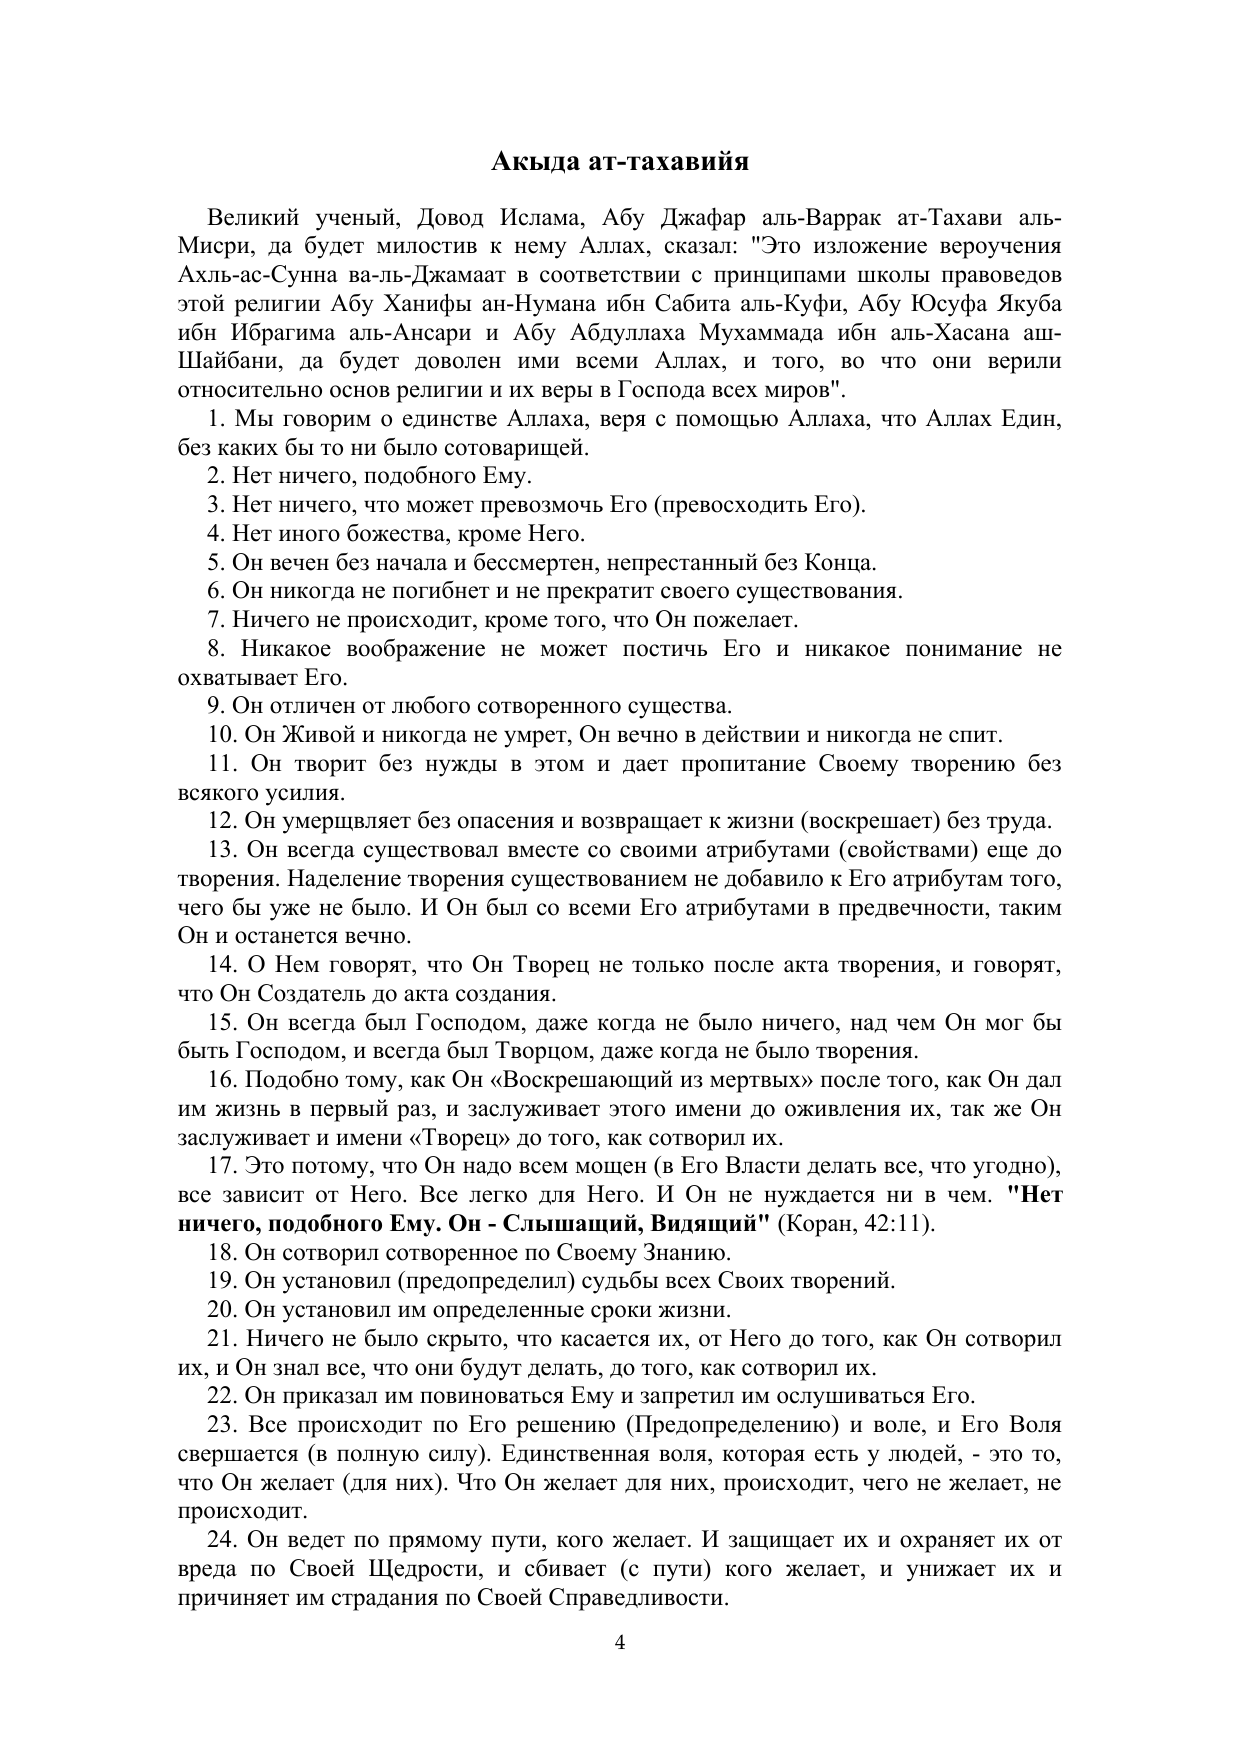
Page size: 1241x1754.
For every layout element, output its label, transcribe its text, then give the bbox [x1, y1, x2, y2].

text 19. Он установил (предопределил) судьбы всех Своих творений. [177, 1265, 1063, 1294]
text 15. Он всегда был Господом, даже когда не было ничего, над чем Он мог бы быть Господом, и всегда был Творцом, даже когда не было творения. [177, 1007, 1063, 1064]
text 13. Он всегда существовал вместе со своими атрибутами (свойствами) еще до творения. Наделение творения существованием не добавило к Его атрибутам того, чего бы уже не было. И Он был со всеми Его атрибутами в предвечности, таким Он и останется вечно. [177, 834, 1063, 949]
text 9. Он отличен от любого сотворенного существа. [177, 690, 1063, 719]
text 4. Нет иного божества, кроме Него. [177, 518, 1063, 547]
text 18. Он сотворил сотворенное по Своему Знанию. [177, 1237, 1063, 1265]
text 17. Это потому, что Он надо всем мощен (в Его Власти делать все, что угодно), все зависит от Него. Все легко для Него. И Он не нуждается ни в чем. "Нет ничего, подобного Ему. Он - Слышащий, Видящий" (Коран, 42:11). [177, 1150, 1063, 1237]
text 11. Он творит без нужды в этом и дает пропитание Своему творению без всякого усилия. [177, 748, 1063, 805]
text 10. Он Живой и никогда не умрет, Он вечно в действии и никогда не спит. [177, 719, 1063, 748]
text 24. Он ведет по прямому пути, кого желает. И защищает их и охраняет их от вреда по Своей Щедрости, и сбивает (с пути) кого желает, и унижает их и причиняет им страдания по Своей Справедливости. [177, 1524, 1063, 1610]
text 6. Он никогда не погибнет и не прекратит своего существования. [177, 575, 1063, 604]
text 3. Нет ничего, что может превозмочь Его (превосходить Его). [177, 489, 1063, 518]
text Акыда ат-тахавийя [177, 143, 1063, 177]
text 8. Никакое воображение не может постичь Его и никакое понимание не охватывает Его. [177, 633, 1063, 690]
text 14. О Нем говорят, что Он Творец не только после акта творения, и говорят, что Он Создатель до акта создания. [177, 949, 1063, 1007]
text 21. Ничего не было скрыто, что касается их, от Него до того, как Он сотворил их, и Он знал все, что они будут делать, до того, как сотворил их. [177, 1323, 1063, 1380]
text 5. Он вечен без начала и бессмертен, непрестанный без Конца. [177, 547, 1063, 575]
text Великий ученый, Довод Ислама, Абу Джафар аль-Варрак ат-Тахави аль-Мисри, да будет милостив к нему Аллах, сказал: "Это изложение вероучения Ахль-ас-Сунна ва-ль-Джамаат в соответствии с принципами школы правоведов этой религии Абу Ханифы ан-Нумана ибн Сабита аль-Куфи, Абу Юсуфа Якуба ибн Ибрагима аль-Ансари и Абу Абдуллаха Мухаммада ибн аль-Хасана аш-Шайбани, да будет доволен ими всеми Аллах, и того, во что они верили относительно основ религии и их веры в Господа всех миров". [177, 202, 1063, 403]
text 1. Мы говорим о единстве Аллаха, веря с помощью Аллаха, что Аллах Един, без каких бы то ни было сотоварищей. [177, 403, 1063, 460]
text 20. Он установил им определенные сроки жизни. [177, 1294, 1063, 1323]
text 16. Подобно тому, как Он «Воскрешающий из мертвых» после того, как Он дал им жизнь в первый раз, и заслуживает этого имени до оживления их, так же Он заслуживает и имени «Творец» до того, как сотворил их. [177, 1064, 1063, 1150]
text 2. Нет ничего, подобного Ему. [177, 460, 1063, 489]
text 22. Он приказал им повиноваться Ему и запретил им ослушиваться Его. [177, 1380, 1063, 1409]
text 23. Все происходит по Его решению (Предопределению) и воле, и Его Воля свершается (в полную силу). Единственная воля, которая есть у людей, - это то, что Он желает (для них). Что Он желает для них, происходит, чего не желает, не происходит. [177, 1409, 1063, 1524]
text 7. Ничего не происходит, кроме того, что Он пожелает. [177, 604, 1063, 633]
text 12. Он умерщвляет без опасения и возвращает к жизни (воскрешает) без труда. [177, 805, 1063, 834]
